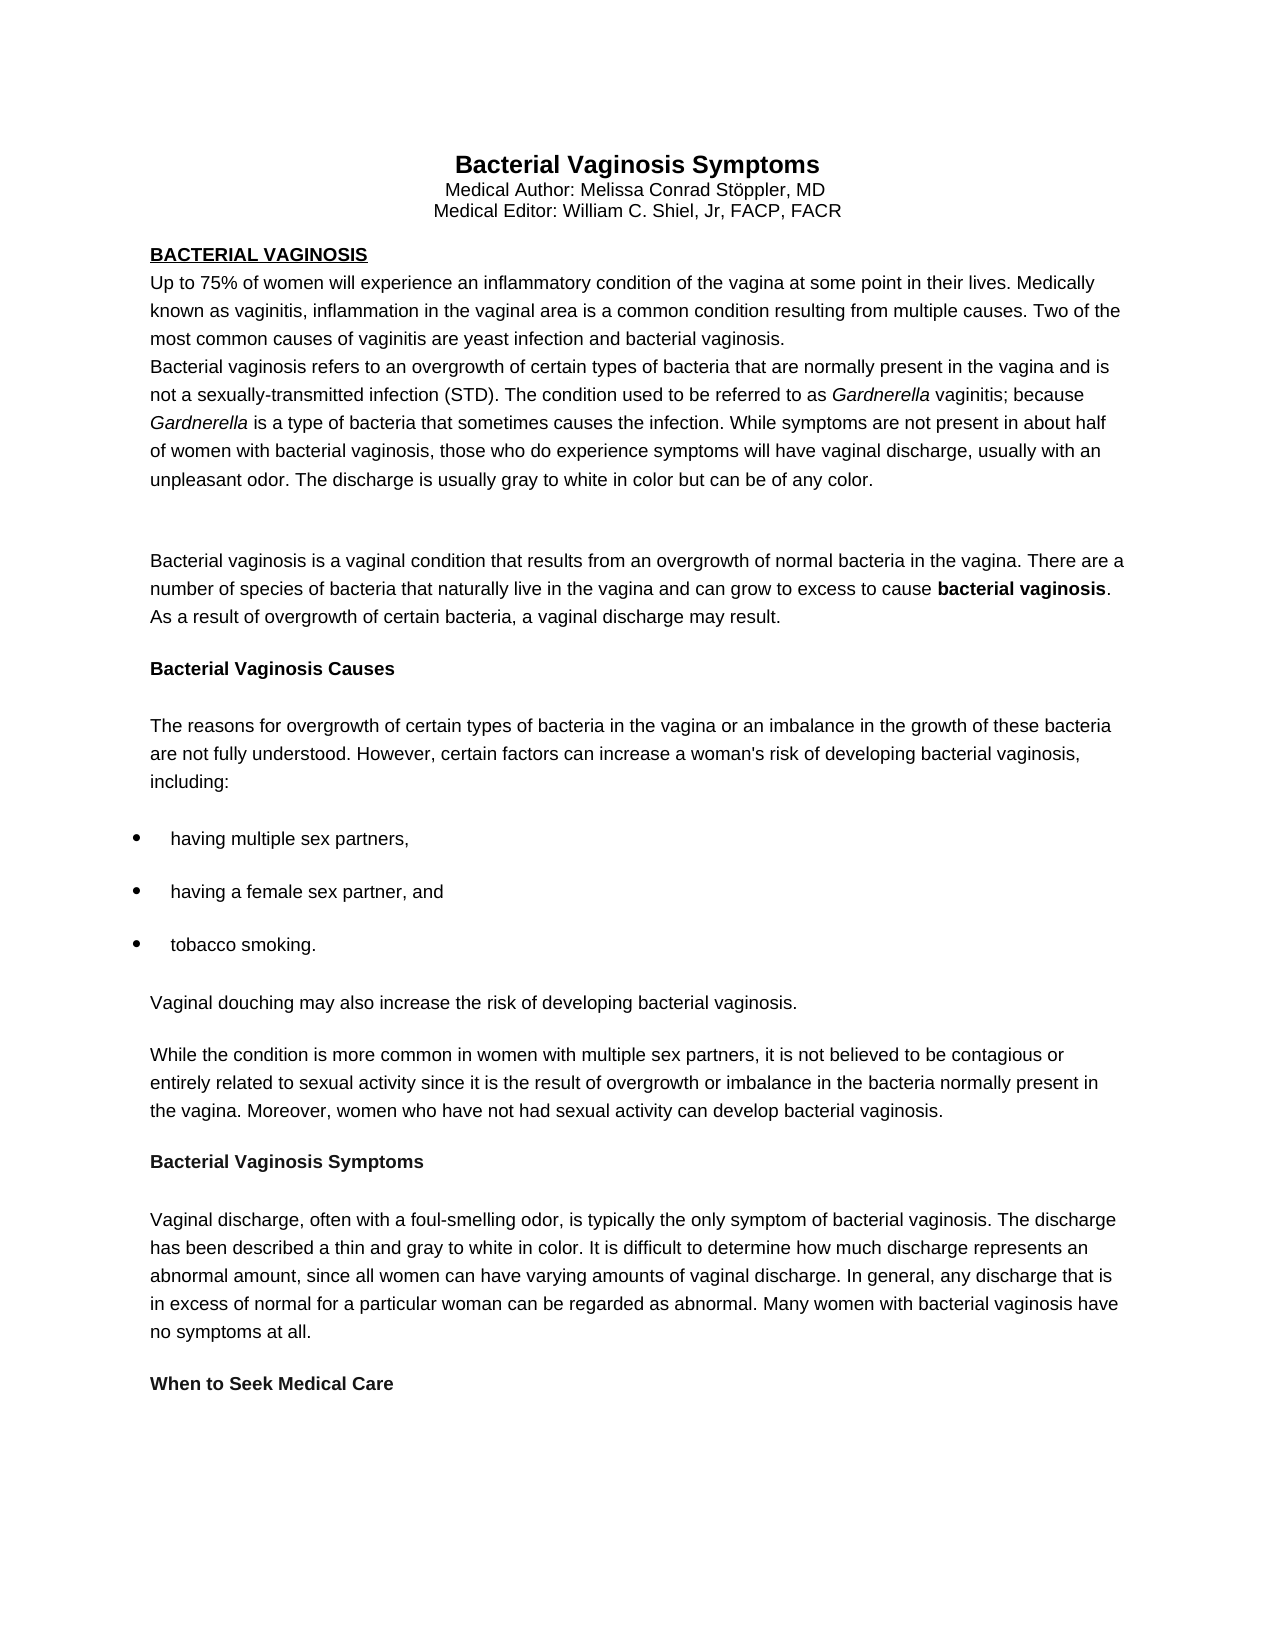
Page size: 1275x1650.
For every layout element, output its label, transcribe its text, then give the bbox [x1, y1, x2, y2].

text Bacterial Vaginosis Symptoms [150, 150, 1125, 179]
list having multiple sex partners, [133, 822, 1117, 850]
text Bacterial Vaginosis Symptoms [150, 1144, 1125, 1173]
text While the condition is more common in women with multiple sex partners, it is not believed to be contagious or entirely related to sexual activity since it is the result of overgrowth or imbalance in the bacteria normally present in the vagina. Moreover, women who have not had sexual activity can develop bacterial vaginosis. [150, 1037, 1125, 1121]
list having a female sex partner, and [133, 875, 1117, 903]
text Vaginal discharge, often with a foul-smelling odor, is typically the only symptom of bacterial vaginosis. The discharge has been described a thin and gray to white in color. It is difficult to determine how much discharge represents an abnormal amount, since all women can have varying amounts of vaginal discharge. In general, any discharge that is in excess of normal for a particular woman can be regarded as abnormal. Many women with bacterial vaginosis have no symptoms at all. [150, 1202, 1125, 1342]
text Up to 75% of women will experience an inflammatory condition of the vagina at some point in their lives. Medically known as vaginitis, inflammation in the vaginal area is a common condition resulting from multiple causes. Two of the most common causes of vaginitis are yeast infection and bacterial vaginosis. [150, 265, 1125, 349]
list tobacco smoking. [133, 928, 1117, 956]
text The reasons for overgrowth of certain types of bacteria in the vagina or an imbalance in the growth of these bacteria are not fully understood. However, certain factors can increase a woman's risk of developing bacterial vaginosis, including: [150, 708, 1125, 792]
text Vaginal douching may also increase the risk of developing bacterial vaginosis. [150, 985, 1125, 1013]
text Bacterial Vaginosis Causes [150, 651, 1125, 679]
text BACTERIAL VAGINOSIS [150, 243, 1125, 265]
text Medical Author: Melissa Conrad Stöppler, MD Medical Editor: William C. Shiel, Jr, FACP, FACR [150, 179, 1125, 222]
text When to Seek Medical Care [150, 1366, 1125, 1394]
text Bacterial vaginosis refers to an overgrowth of certain types of bacteria that are normally present in the vagina and is not a sexually-transmitted infection (STD). The condition used to be referred to as Gardnerella vaginitis; because Gardnerella is a type of bacteria that sometimes causes the infection. While symptoms are not present in about half of women with bacterial vaginosis, those who do experience symptoms will have vaginal discharge, usually with an unpleasant odor. The discharge is usually gray to white in color but can be of any color. [150, 349, 1125, 490]
text Bacterial vaginosis is a vaginal condition that results from an overgrowth of normal bacteria in the vagina. There are a number of species of bacteria that naturally live in the vagina and can grow to excess to cause bacterial vaginosis. As a result of overgrowth of certain bacteria, a vaginal discharge may result. [150, 543, 1125, 627]
